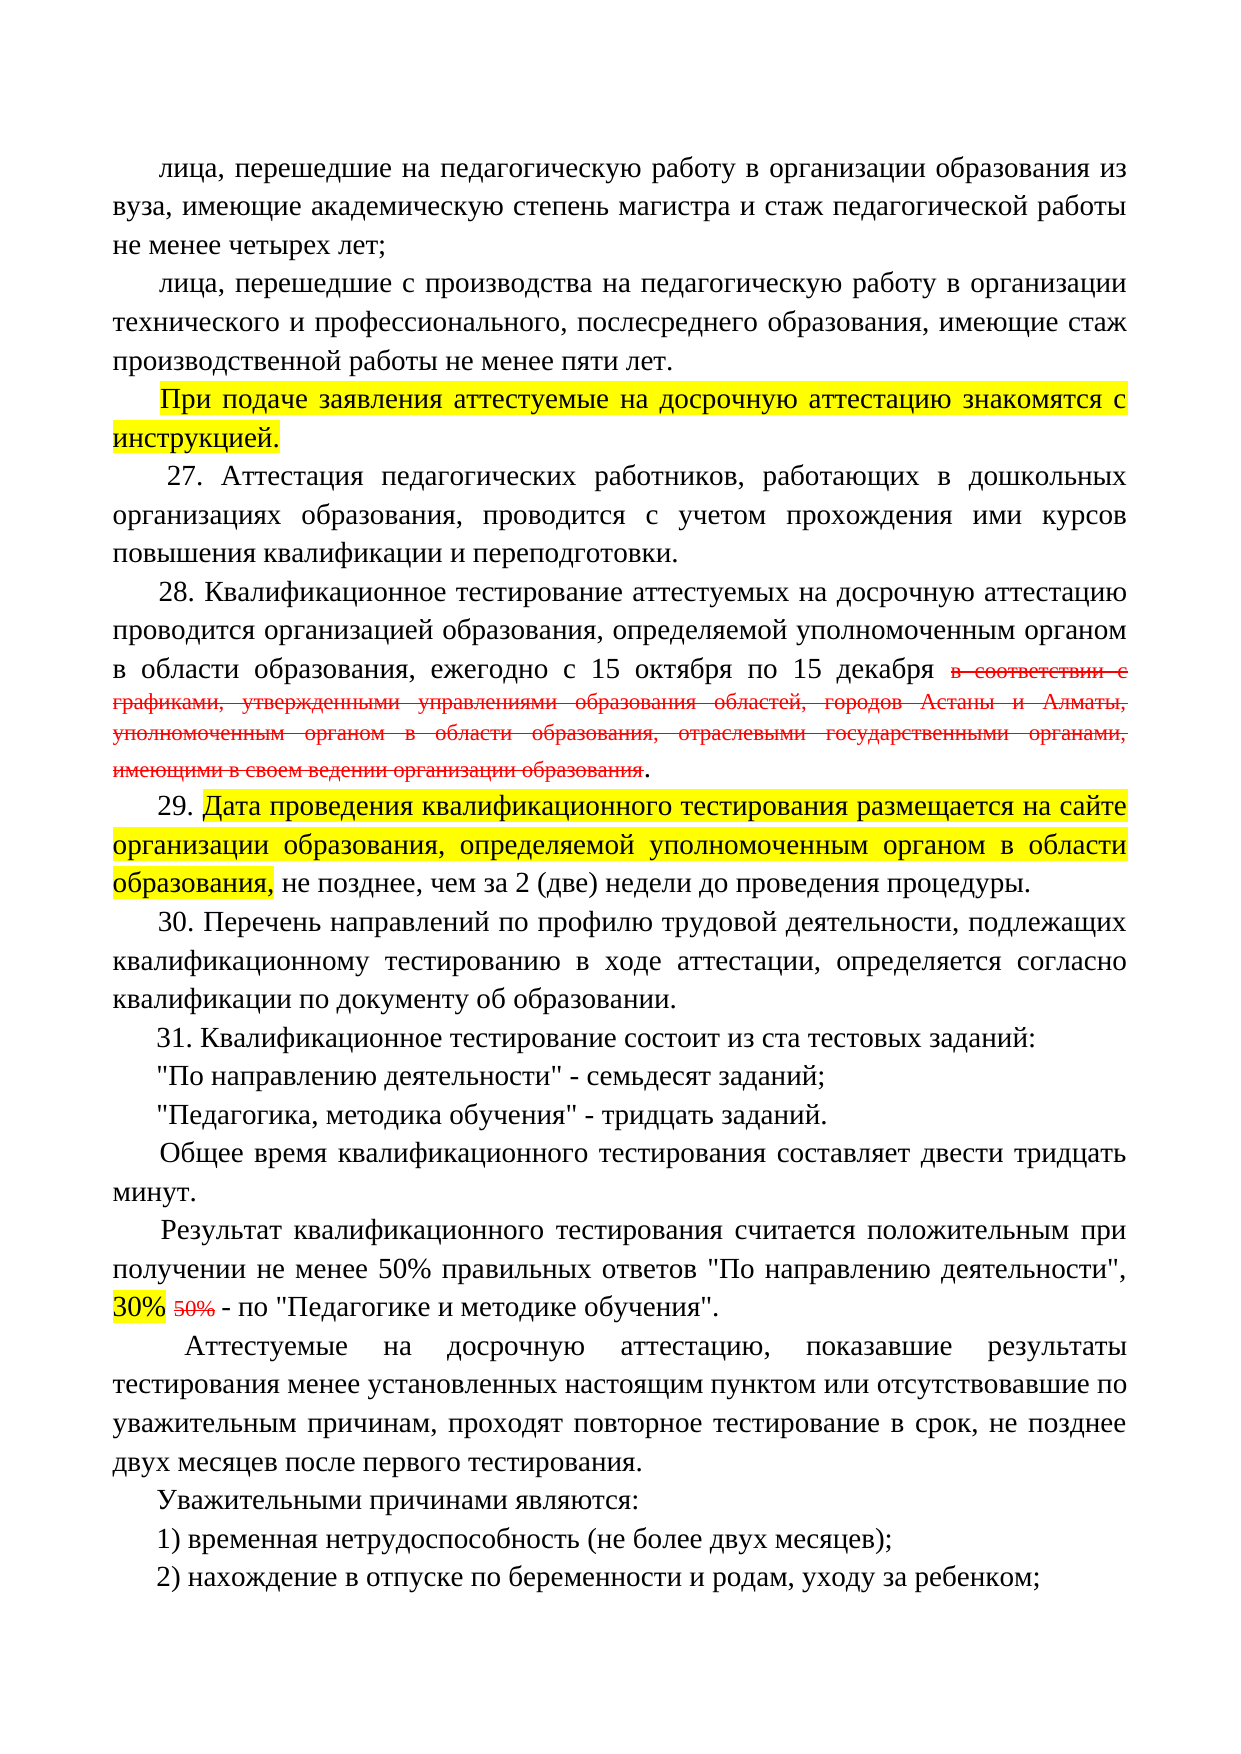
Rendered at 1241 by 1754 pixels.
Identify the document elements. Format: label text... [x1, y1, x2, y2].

text 28. Квалификационное тестирование аттестуемых на досрочную аттестацию проводится организацией образования, определяемой уполномоченным органом в области образования, ежегодно с 15 октября по 15 декабря в соответствии с графиками, утвержденными управлениями образования областей, городов Астаны и Алматы, уполномоченным органом в области образования, отраслевыми государственными органами, имеющими в своем ведении организации образования. [112, 574, 1128, 703]
text 28. Квалификационное тестирование аттестуемых на досрочную аттестацию проводится организацией образования, определяемой уполномоченным органом в области образования, ежегодно с 15 октября по 15 декабря в соответствии с графиками, утвержденными управлениями образования областей, городов Астаны и Алматы, уполномоченным органом в области образования, отраслевыми государственными органами, имеющими в своем ведении организации образования. [112, 704, 1128, 733]
text лица, перешедшие с производства на педагогическую работу в организации технического и профессионального, послесреднего образования, имеющие стаж производственной работы не менее пяти лет. [112, 266, 1128, 376]
text 2) нахождение в отпуске по беременности и родам, уходу за ребенком; [112, 1559, 1128, 1593]
text 29. Дата проведения квалификационного тестирования размещается на сайте организации образования, определяемой уполномоченным органом в области образования, не позднее, чем за 2 (две) недели до проведения процедуры. [112, 788, 1128, 899]
text Уважительными причинами являются: [112, 1482, 1128, 1516]
text При подаче заявления аттестуемые на досрочную аттестацию знакомятся с инструкцией. [112, 381, 1128, 453]
text 1) временная нетрудоспособность (не более двух месяцев); [112, 1521, 1128, 1554]
text "По направлению деятельности" - семьдесят заданий; [112, 1058, 1128, 1092]
text "Педагогика, методика обучения" - тридцать заданий. [112, 1097, 1128, 1130]
text Аттестуемые на досрочную аттестацию, показавшие результаты тестирования менее установленных настоящим пунктом или отсутствовавшие по уважительным причинам, проходят повторное тестирование в срок, не позднее двух месяцев после первого тестирования. [112, 1328, 1128, 1477]
text лица, перешедшие на педагогическую работу в организации образования из вуза, имеющие академическую степень магистра и стаж педагогической работы не менее четырех лет; [112, 150, 1128, 261]
text 31. Квалификационное тестирование состоит из ста тестовых заданий: [112, 1020, 1128, 1053]
text Результат квалификационного тестирования считается положительным при получении не менее 50% правильных ответов "По направлению деятельности", 30% 50% - по "Педагогике и методике обучения". [112, 1212, 1128, 1323]
text Общее время квалификационного тестирования составляет двести тридцать минут. [112, 1135, 1128, 1207]
text 28. Квалификационное тестирование аттестуемых на досрочную аттестацию проводится организацией образования, определяемой уполномоченным органом в области образования, ежегодно с 15 октября по 15 декабря в соответствии с графиками, утвержденными управлениями образования областей, городов Астаны и Алматы, уполномоченным органом в области образования, отраслевыми государственными органами, имеющими в своем ведении организации образования. [112, 734, 1128, 783]
text 30. Перечень направлений по профилю трудовой деятельности, подлежащих квалификационному тестированию в ходе аттестации, определяется согласно квалификации по документу об образовании. [112, 904, 1128, 1015]
text 27. Аттестация педагогических работников, работающих в дошкольных организациях образования, проводится с учетом прохождения ими курсов повышения квалификации и переподготовки. [112, 458, 1128, 569]
